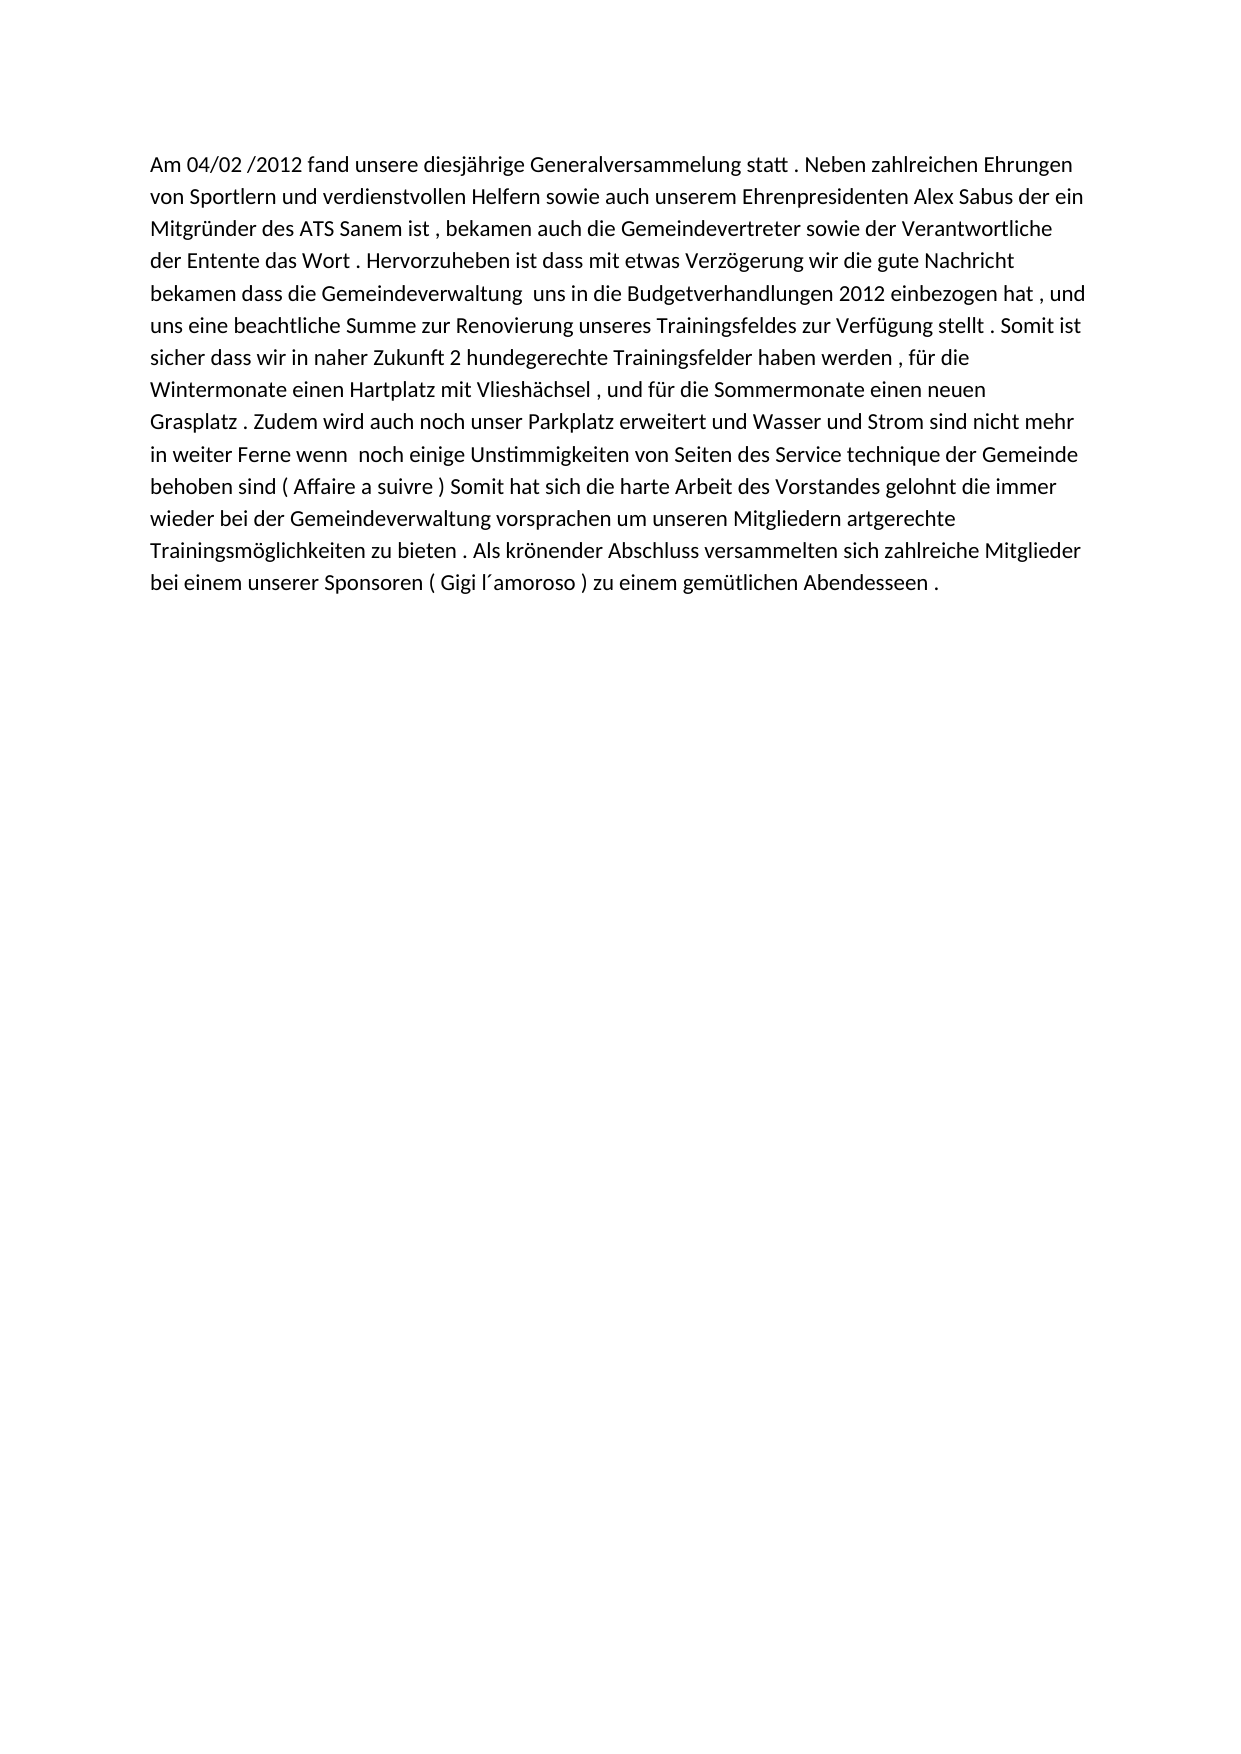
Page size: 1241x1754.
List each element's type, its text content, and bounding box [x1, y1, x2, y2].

text Am 04/02 /2012 fand unsere diesjährige Generalversammelung statt . Neben zahlreichen Ehrungen von Sportlern und verdienstvollen Helfern sowie auch unserem Ehrenpresidenten Alex Sabus der ein Mitgründer des ATS Sanem ist , bekamen auch die Gemeindevertreter sowie der Verantwortliche der Entente das Wort . Hervorzuheben ist dass mit etwas Verzögerung wir die gute Nachricht bekamen dass die Gemeindeverwaltung uns in die Budgetverhandlungen 2012 einbezogen hat , und uns eine beachtliche Summe zur Renovierung unseres Trainingsfeldes zur Verfügung stellt . Somit ist sicher dass wir in naher Zukunft 2 hundegerechte Trainingsfelder haben werden , für die Wintermonate einen Hartplatz mit Vlieshächsel , und für die Sommermonate einen neuen Grasplatz . Zudem wird auch noch unser Parkplatz erweitert und Wasser und Strom sind nicht mehr in weiter Ferne wenn noch einige Unstimmigkeiten von Seiten des Service technique der Gemeinde behoben sind ( Affaire a suivre ) Somit hat sich die harte Arbeit des Vorstandes gelohnt die immer wieder bei der Gemeindeverwaltung vorsprachen um unseren Mitgliedern artgerechte Trainingsmöglichkeiten zu bieten . Als krönender Abschluss versammelten sich zahlreiche Mitglieder bei einem unserer Sponsoren ( Gigi l´amoroso ) zu einem gemütlichen Abendesseen . [150, 150, 1090, 596]
